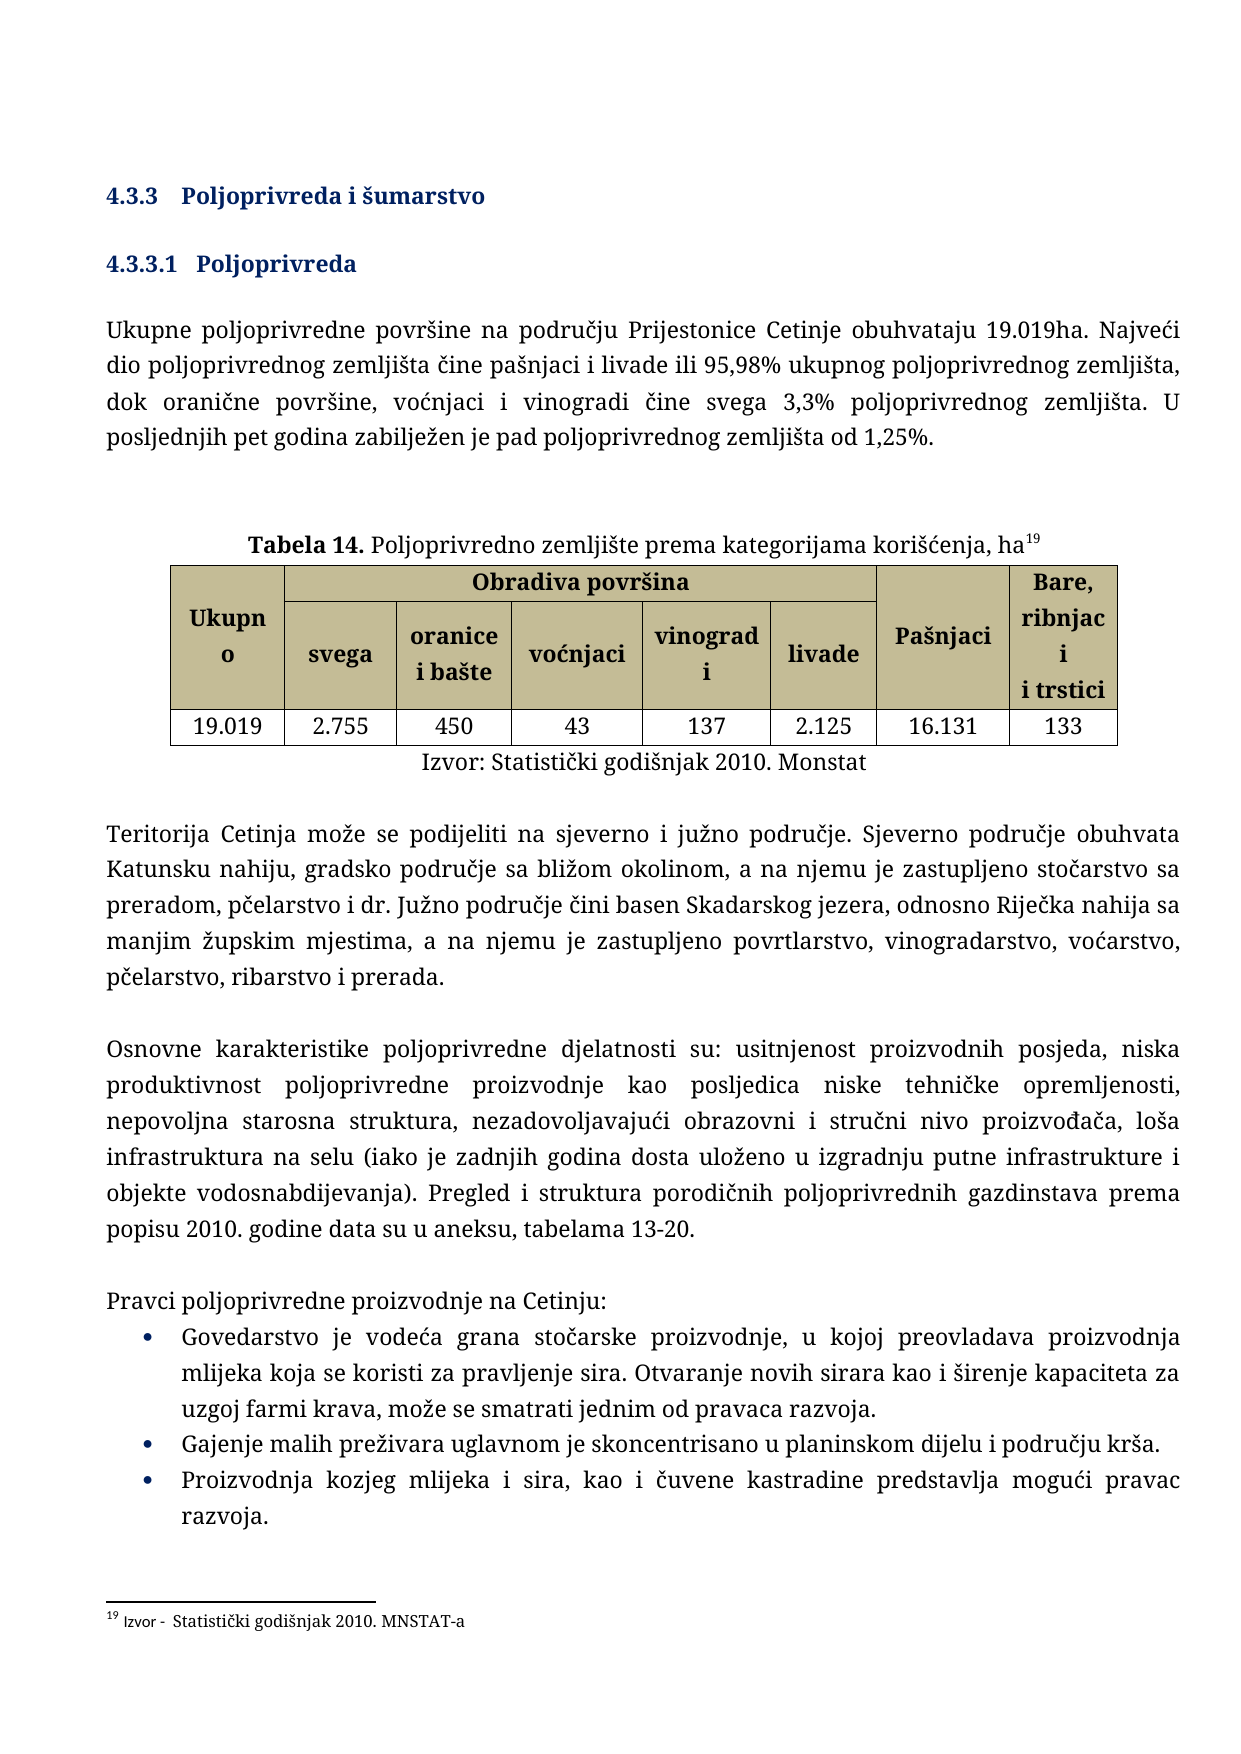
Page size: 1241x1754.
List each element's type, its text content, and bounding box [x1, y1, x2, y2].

table_cell vinogradi [643, 602, 770, 709]
table_cell livade [771, 602, 876, 709]
table_header Bare, ribnjaci i trstici [1010, 566, 1117, 709]
subtitle Poljoprivreda i šumarstvo [106, 180, 1182, 211]
text Izvor: Statistički godišnjak 2010. Monstat [106, 746, 1182, 777]
table_cell 133 [1010, 710, 1117, 744]
text Ukupne poljoprivredne površine na području Prijestonice Cetinje obuhvataju 19.019ha. Najveći dio poljoprivrednog zemljišta čine pašnjaci i livade ili 95,98% ukupnog poljoprivrednog zemljišta, dok oranične površine, voćnjaci i vinogradi čine svega 3,3% poljoprivrednog zemljišta. U posljednjih pet godina zabilježen je pad poljoprivrednog zemljišta od 1,25%. [106, 313, 1182, 453]
text Osnovne karakteristike poljoprivredne djelatnosti su: usitnjenost proizvodnih posjeda, niska produktivnost poljoprivredne proizvodnje kao posljedica niske tehničke opremljenosti, nepovoljna starosna struktura, nezadovoljavajući obrazovni i stručni nivo proizvođača, loša infrastruktura na selu (iako je zadnjih godina dosta uloženo u izgradnju putne infrastrukture i objekte vodosnabdijevanja). Pregled i struktura porodičnih poljoprivrednih gazdinstava prema popisu 2010. godine data su u aneksu, tabelama 13-20. [106, 1033, 1182, 1244]
list Proizvodnja kozjeg mlijeka i sira, kao i čuvene kastradine predstavlja mogući pravac razvoja. [144, 1464, 1182, 1532]
table_cell svega [285, 602, 396, 709]
table_cell 137 [643, 710, 770, 744]
text Tabela 14. Poljoprivredno zemljište prema kategorijama korišćenja, ha [106, 529, 1182, 560]
table_cell 19.019 [171, 710, 284, 744]
table_header Pašnjaci [877, 566, 1009, 709]
table_cell 2.125 [771, 710, 876, 744]
table_cell 43 [512, 710, 642, 744]
table_header Obradiva površina [285, 566, 876, 601]
table_cell 2.755 [285, 710, 396, 744]
subtitle Poljoprivreda [106, 248, 1182, 279]
list Govedarstvo je vodeća grana stočarske proizvodnje, u kojoj preovladava proizvodnja mlijeka koja se koristi za pravljenje sira. Otvaranje novih sirara kao i širenje kapaciteta za uzgoj farmi krava, može se smatrati jednim od pravaca razvoja. [144, 1321, 1182, 1424]
table_cell oranice i bašte [397, 602, 511, 709]
table_cell voćnjaci [512, 602, 642, 709]
table_header Ukupno [171, 566, 284, 709]
table_cell 450 [397, 710, 511, 744]
text Pravci poljoprivredne proizvodnje na Cetinju: [106, 1285, 1182, 1316]
table_cell 16.131 [877, 710, 1009, 744]
list Gajenje malih preživara uglavnom je skoncentrisano u planinskom dijelu i području krša. [144, 1428, 1182, 1460]
list Teritorija Cetinja može se podijeliti na sjeverno i južno područje. Sjeverno područje obuhvata Katunsku nahiju, gradsko područje sa bližom okolinom, a na njemu je zastupljeno stočarstvo sa preradom, pčelarstvo i dr. Južno područje čini basen Skadarskog jezera, odnosno Riječka nahija sa manjim župskim mjestima, a na njemu je zastupljeno povrtlarstvo, vinogradarstvo, voćarstvo, pčelarstvo, ribarstvo i prerada. [106, 817, 1182, 992]
